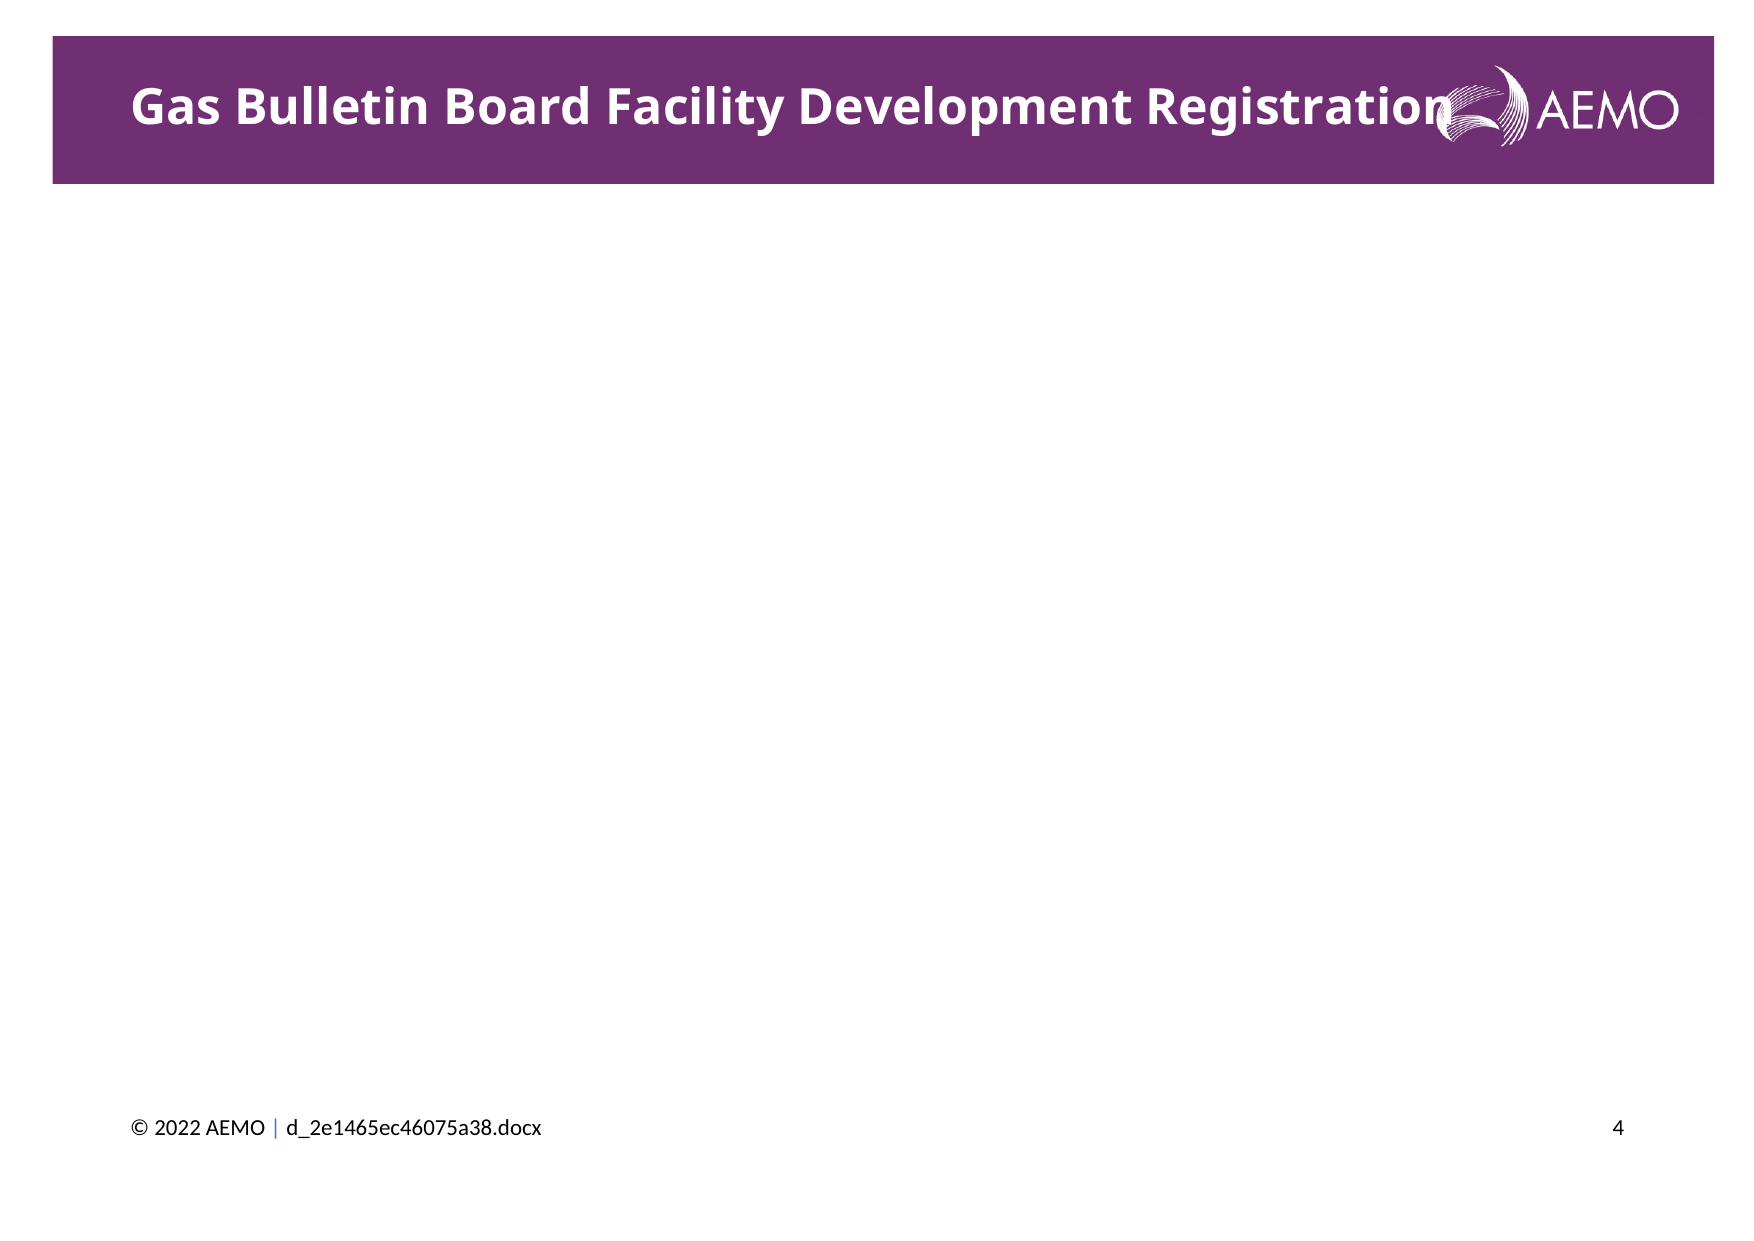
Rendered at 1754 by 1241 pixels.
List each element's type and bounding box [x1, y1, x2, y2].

picture [52, 36, 1715, 184]
